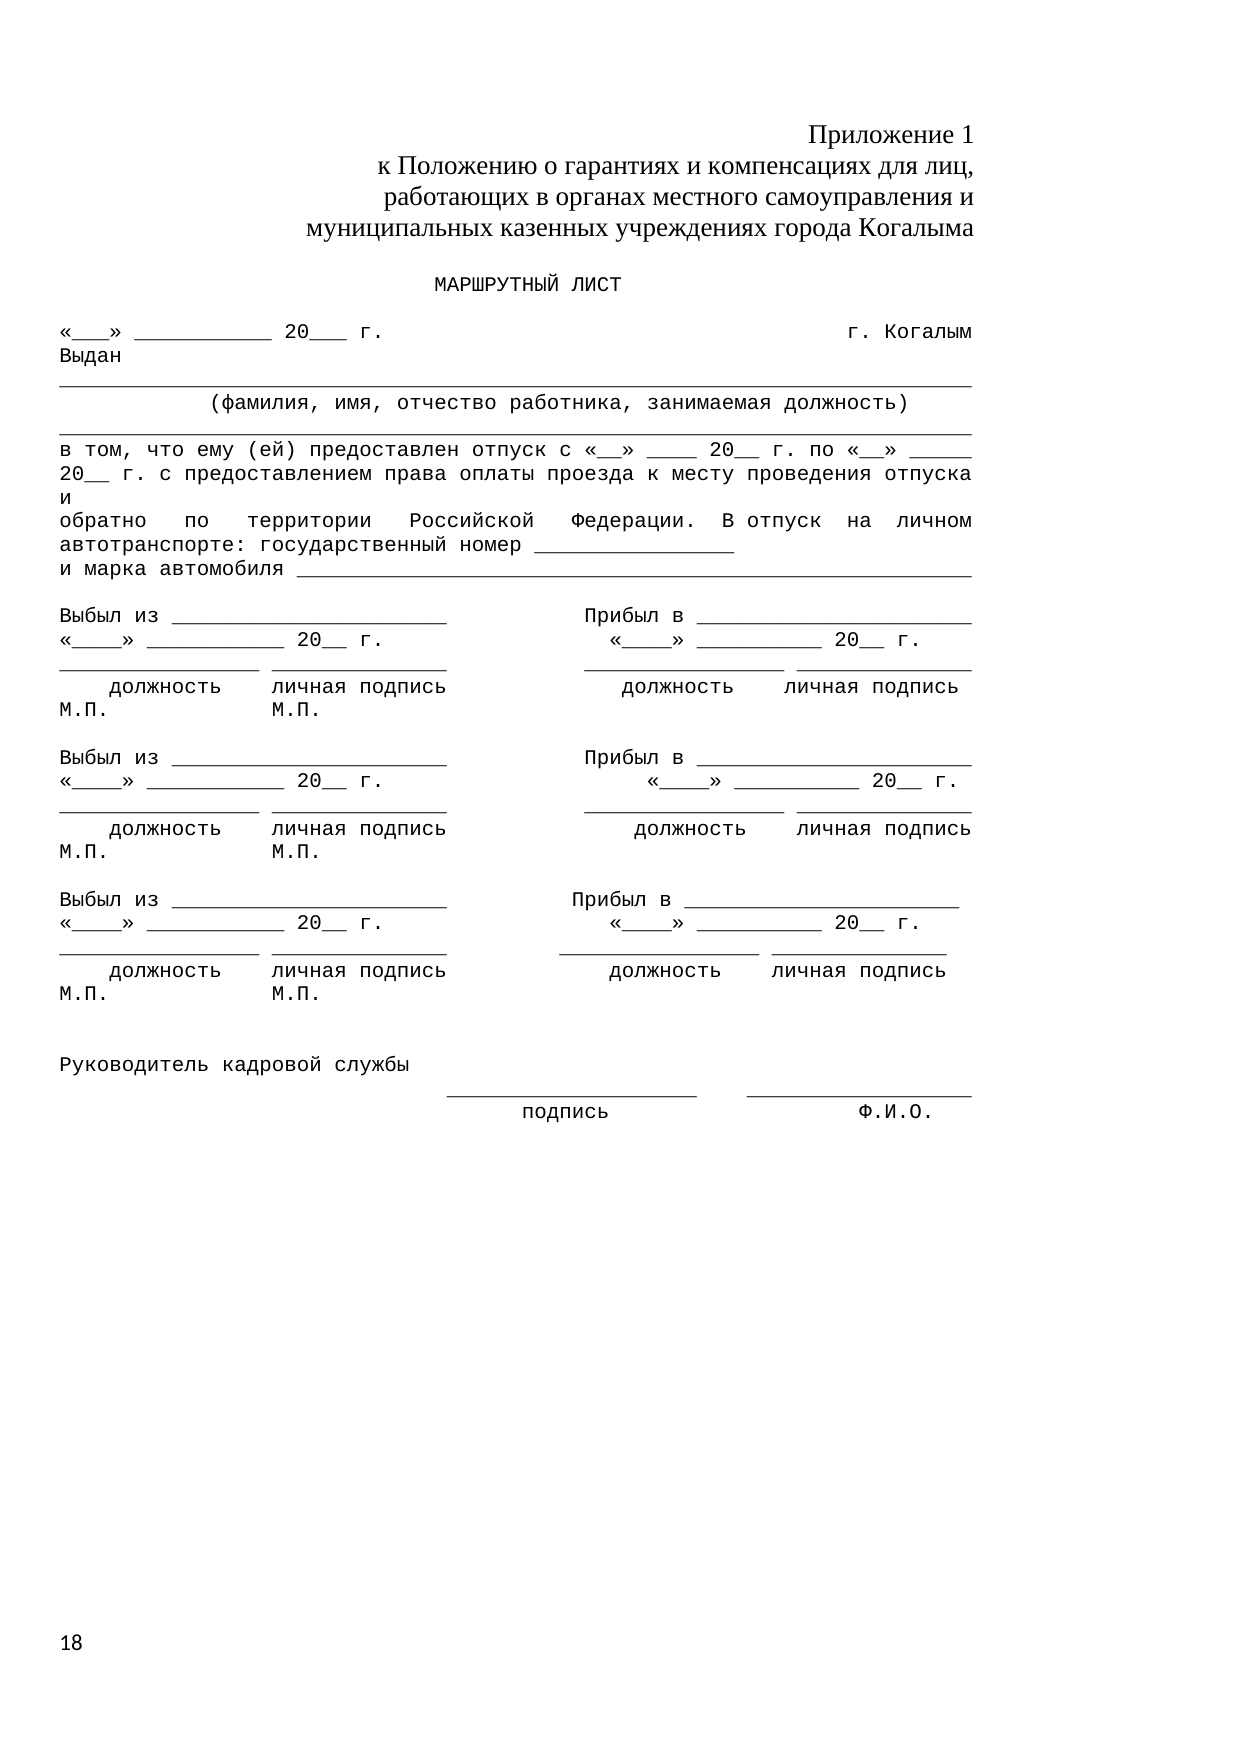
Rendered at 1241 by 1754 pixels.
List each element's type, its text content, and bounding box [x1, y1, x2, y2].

text должность личная подпись должность личная подпись [59, 676, 974, 699]
text к Положению о гарантиях и компенсациях для лиц, [59, 149, 974, 180]
text М.П. М.П. [59, 841, 974, 865]
text подпись Ф.И.О. [59, 1101, 974, 1125]
text ________________ ______________ ________________ ______________ [59, 794, 974, 818]
text «____» ___________ 20__ г. «____» __________ 20__ г. [59, 628, 974, 652]
text «____» ___________ 20__ г. «____» __________ 20__ г. [59, 912, 974, 936]
text ________________ ______________ ________________ ______________ [59, 936, 974, 959]
text Выбыл из ______________________ Прибыл в ______________________ [59, 747, 974, 770]
text Руководитель кадровой службы [59, 1054, 974, 1078]
text (фамилия, имя, отчество работника, занимаемая должность) [59, 392, 974, 416]
text ________________ ______________ ________________ ______________ [59, 652, 974, 676]
text Выбыл из ______________________ Прибыл в ______________________ [59, 605, 974, 628]
text Приложение 1 [59, 118, 974, 149]
text Выбыл из ______________________ Прибыл в ______________________ [59, 889, 974, 912]
text автотранспорте: государственный номер ________________ [59, 534, 974, 558]
text МАРШРУТНЫЙ ЛИСТ [59, 274, 974, 297]
text Выдан _________________________________________________________________________ [59, 345, 974, 392]
text М.П. М.П. [59, 983, 974, 1007]
text работающих в органах местного самоуправления и [59, 180, 974, 212]
text и марка автомобиля ______________________________________________________ [59, 558, 974, 581]
text в том, что ему (ей) предоставлен отпуск с «__» ____ 20__ г. по «__» _____ [59, 439, 974, 463]
text «___» ___________ 20___ г. г. Когалым [59, 321, 974, 345]
text «____» ___________ 20__ г. «____» __________ 20__ г. [59, 770, 974, 794]
text ____________________ __________________ [59, 1078, 974, 1101]
text 20__ г. с предоставлением права оплаты проезда к месту проведения отпуска и [59, 463, 974, 510]
text _________________________________________________________________________ [59, 416, 974, 439]
text М.П. М.П. [59, 699, 974, 723]
text муниципальных казенных учреждениях города Когалыма [59, 212, 974, 243]
text должность личная подпись должность личная подпись [59, 818, 974, 841]
text обратно по территории Российской Федерации. В отпуск на личном [59, 510, 974, 534]
text должность личная подпись должность личная подпись [59, 959, 974, 983]
